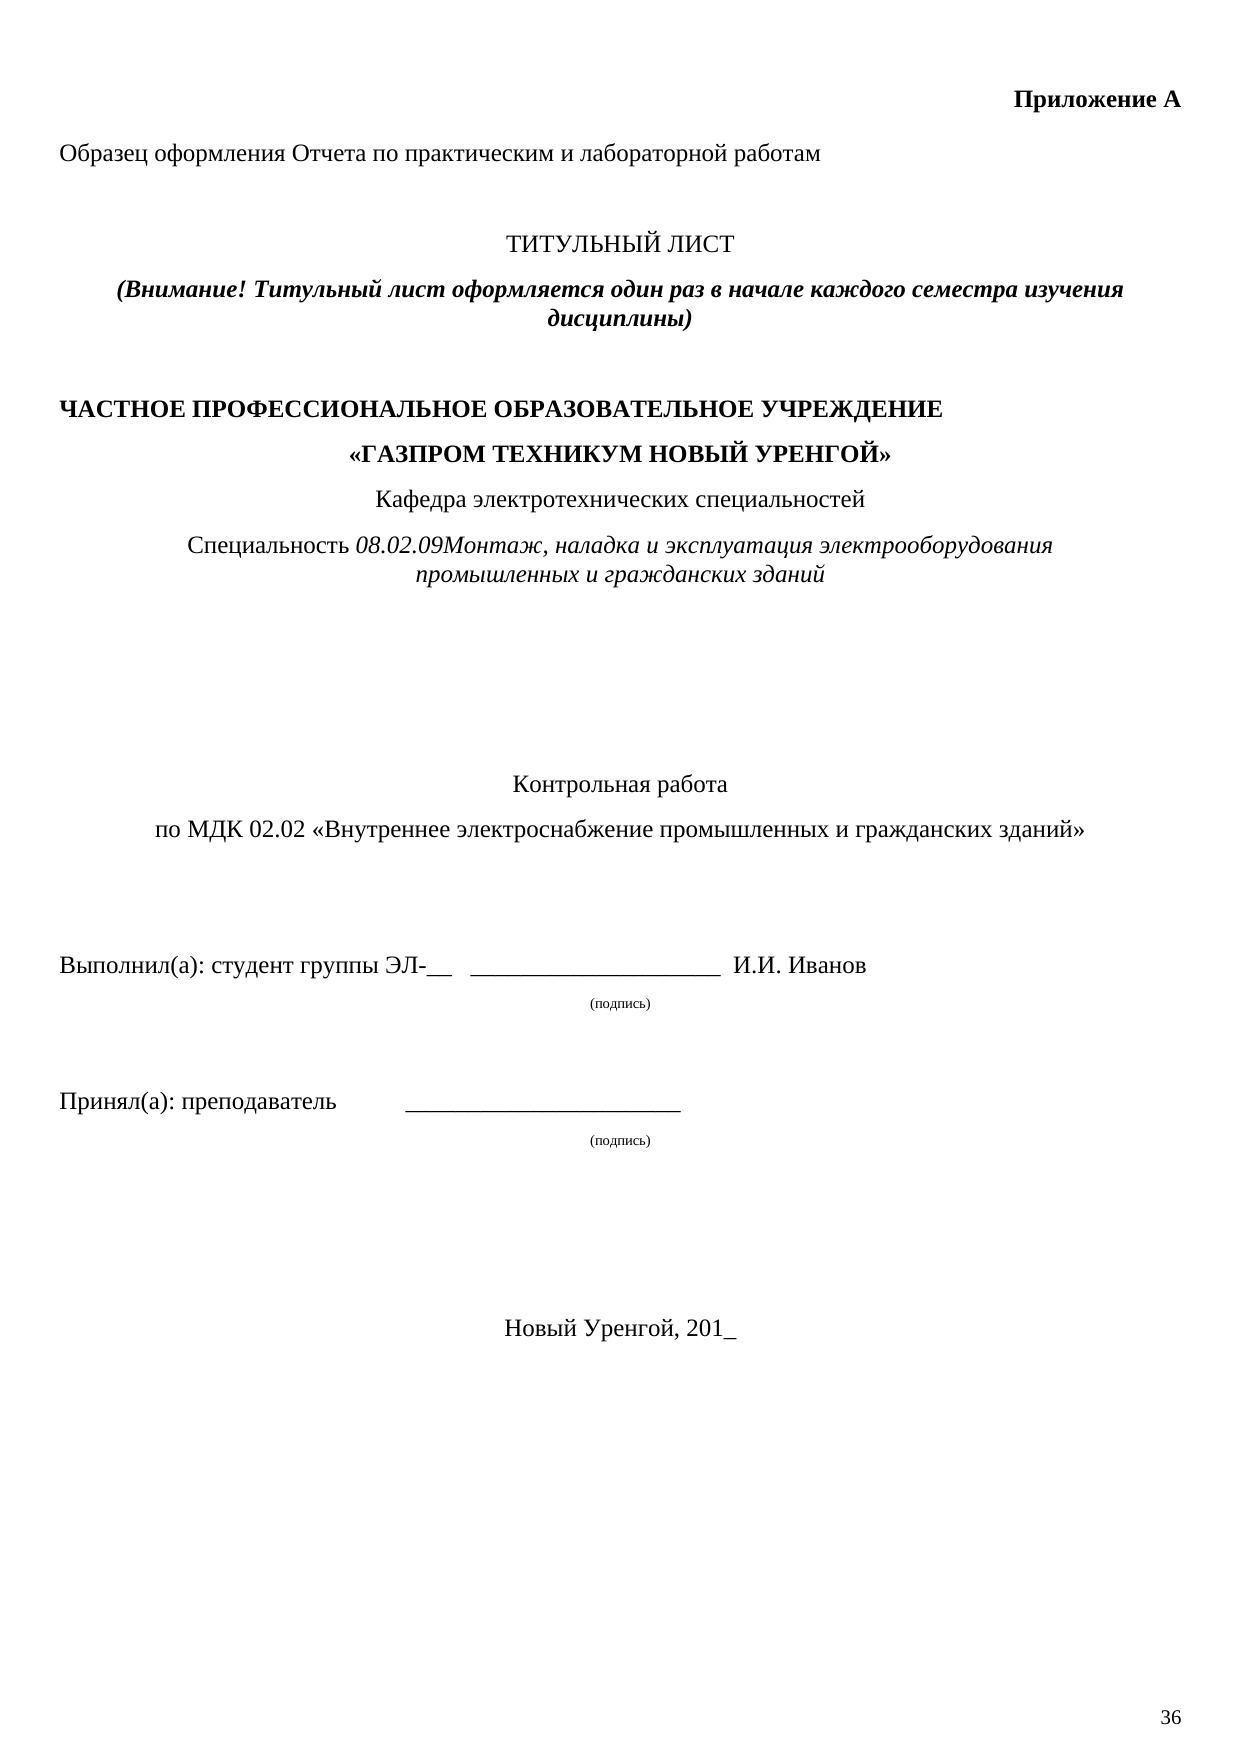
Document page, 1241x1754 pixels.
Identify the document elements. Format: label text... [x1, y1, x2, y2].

text по МДК 02.02 «Внутреннее электроснабжение промышленных и гражданских зданий» [59, 814, 1181, 843]
text (Внимание! Титульный лист оформляется один раз в начале каждого семестра изучения дисциплины) [59, 274, 1181, 332]
text (подпись) [59, 995, 1181, 1024]
text Специальность 08.02.09Монтаж, наладка и эксплуатация электрооборудования [59, 530, 1181, 559]
text Принял(а): преподаватель ______________________ [59, 1086, 1181, 1115]
text Контрольная работа [59, 769, 1181, 798]
text промышленных и гражданских зданий [59, 559, 1181, 587]
text «ГАЗПРОМ ТЕХНИКУМ НОВЫЙ УРЕНГОЙ» [59, 439, 1181, 468]
text ТИТУЛЬНЫЙ ЛИСТ [59, 229, 1181, 257]
text (подпись) [59, 1132, 1181, 1160]
text Выполнил(а): студент группы ЭЛ-__ ____________________ И.И. Иванов [59, 950, 1181, 979]
text Образец оформления Отчета по практическим и лабораторной работам [59, 138, 1181, 167]
text Новый Уренгой, 201_ [59, 1313, 1181, 1342]
text Кафедра электротехнических специальностей [59, 484, 1181, 513]
text ЧАСТНОЕ ПРОФЕССИОНАЛЬНОЕ ОБРАЗОВАТЕЛЬНОЕ УЧРЕЖДЕНИЕ [59, 394, 1181, 422]
subtitle Приложение А [59, 84, 1181, 113]
